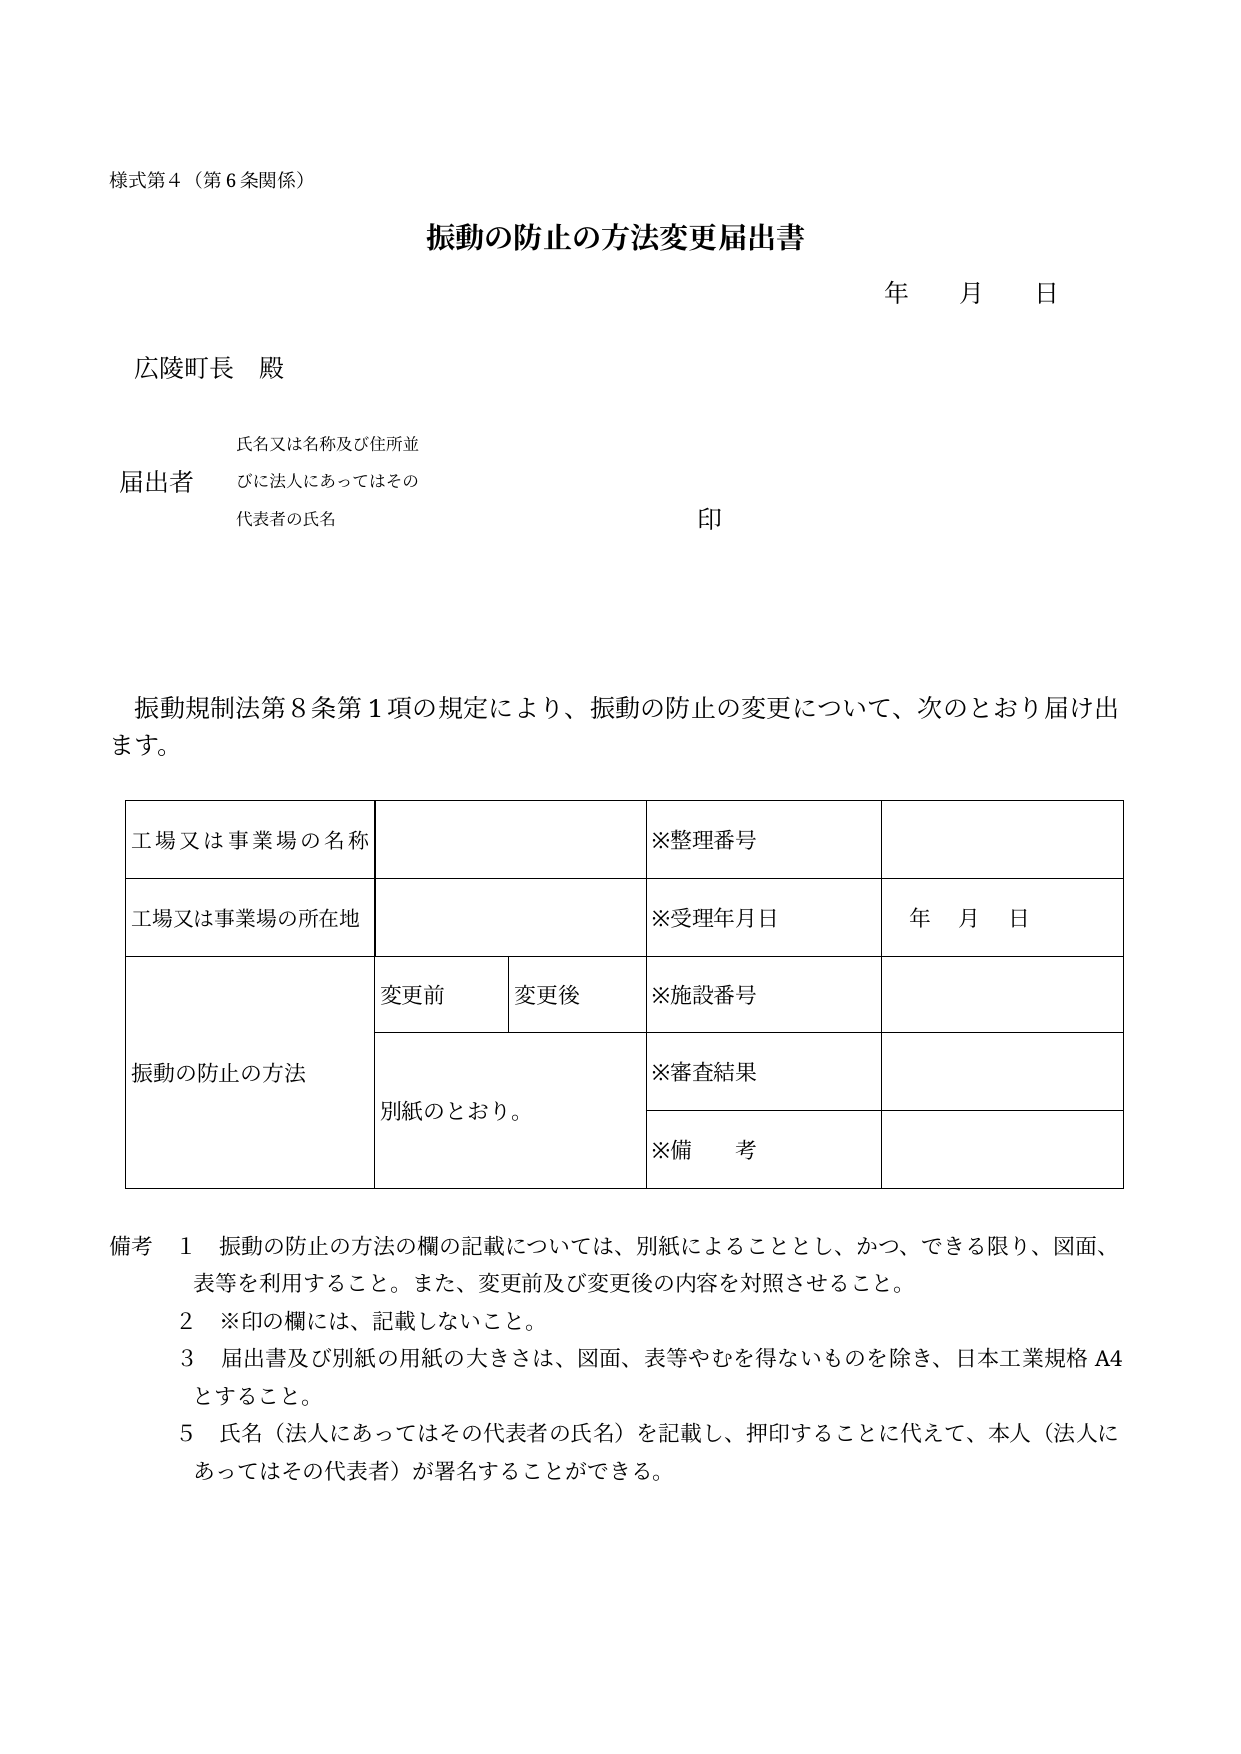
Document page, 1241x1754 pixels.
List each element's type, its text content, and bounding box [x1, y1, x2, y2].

table_header ※整理番号 [647, 801, 881, 878]
table_cell 変更後 [509, 957, 646, 1032]
table_header [882, 801, 1123, 878]
table_cell ※審査結果 [647, 1033, 881, 1110]
text ５ 氏名（法人にあってはその代表者の氏名）を記載し、押印することに代えて、本人（法人にあってはその代表者）が署名することができる。 [109, 1414, 1122, 1489]
table_header 印 [430, 424, 732, 537]
table_header [376, 801, 646, 878]
text 広陵町長 殿 [109, 348, 1122, 386]
table_header 届出者 [109, 424, 225, 537]
text ３ 届出書及び別紙の用紙の大きさは、図面、表等やむを得ないものを除き、日本工業規格A4とすること。 [109, 1339, 1122, 1414]
table_header 氏名又は名称及び住所並びに法人にあってはその代表者の氏名 [226, 424, 429, 537]
table_cell [882, 1033, 1123, 1110]
text ２ ※印の欄には、記載しないこと。 [109, 1301, 1122, 1339]
text 振動規制法第８条第1項の規定により、振動の防止の変更について、次のとおり届け出ます。 [109, 688, 1122, 763]
text 備考 １ 振動の防止の方法の欄の記載については、別紙によることとし、かつ、できる限り、図面、表等を利用すること。また、変更前及び変更後の内容を対照させること。 [109, 1226, 1122, 1301]
table_cell 振動の防止の方法 [126, 957, 374, 1188]
table_cell ※備 考 [647, 1111, 881, 1188]
table_cell [882, 957, 1123, 1032]
table_cell 別紙のとおり。 [375, 1033, 646, 1188]
table_cell 年 月 日 [882, 879, 1123, 956]
table_cell [882, 1111, 1123, 1188]
table_cell ※施設番号 [647, 957, 881, 1032]
table_cell 工場又は事業場の所在地 [126, 879, 374, 956]
table_cell 変更前 [375, 957, 508, 1032]
table_header 工場又は事業場の名称 [126, 801, 374, 878]
table_cell [376, 879, 646, 956]
text 様式第４（第6条関係） [109, 161, 1122, 198]
text 振動の防止の方法変更届出書 [109, 198, 1122, 273]
table_cell ※受理年月日 [647, 879, 881, 956]
text 年 月 日 [109, 273, 1122, 311]
